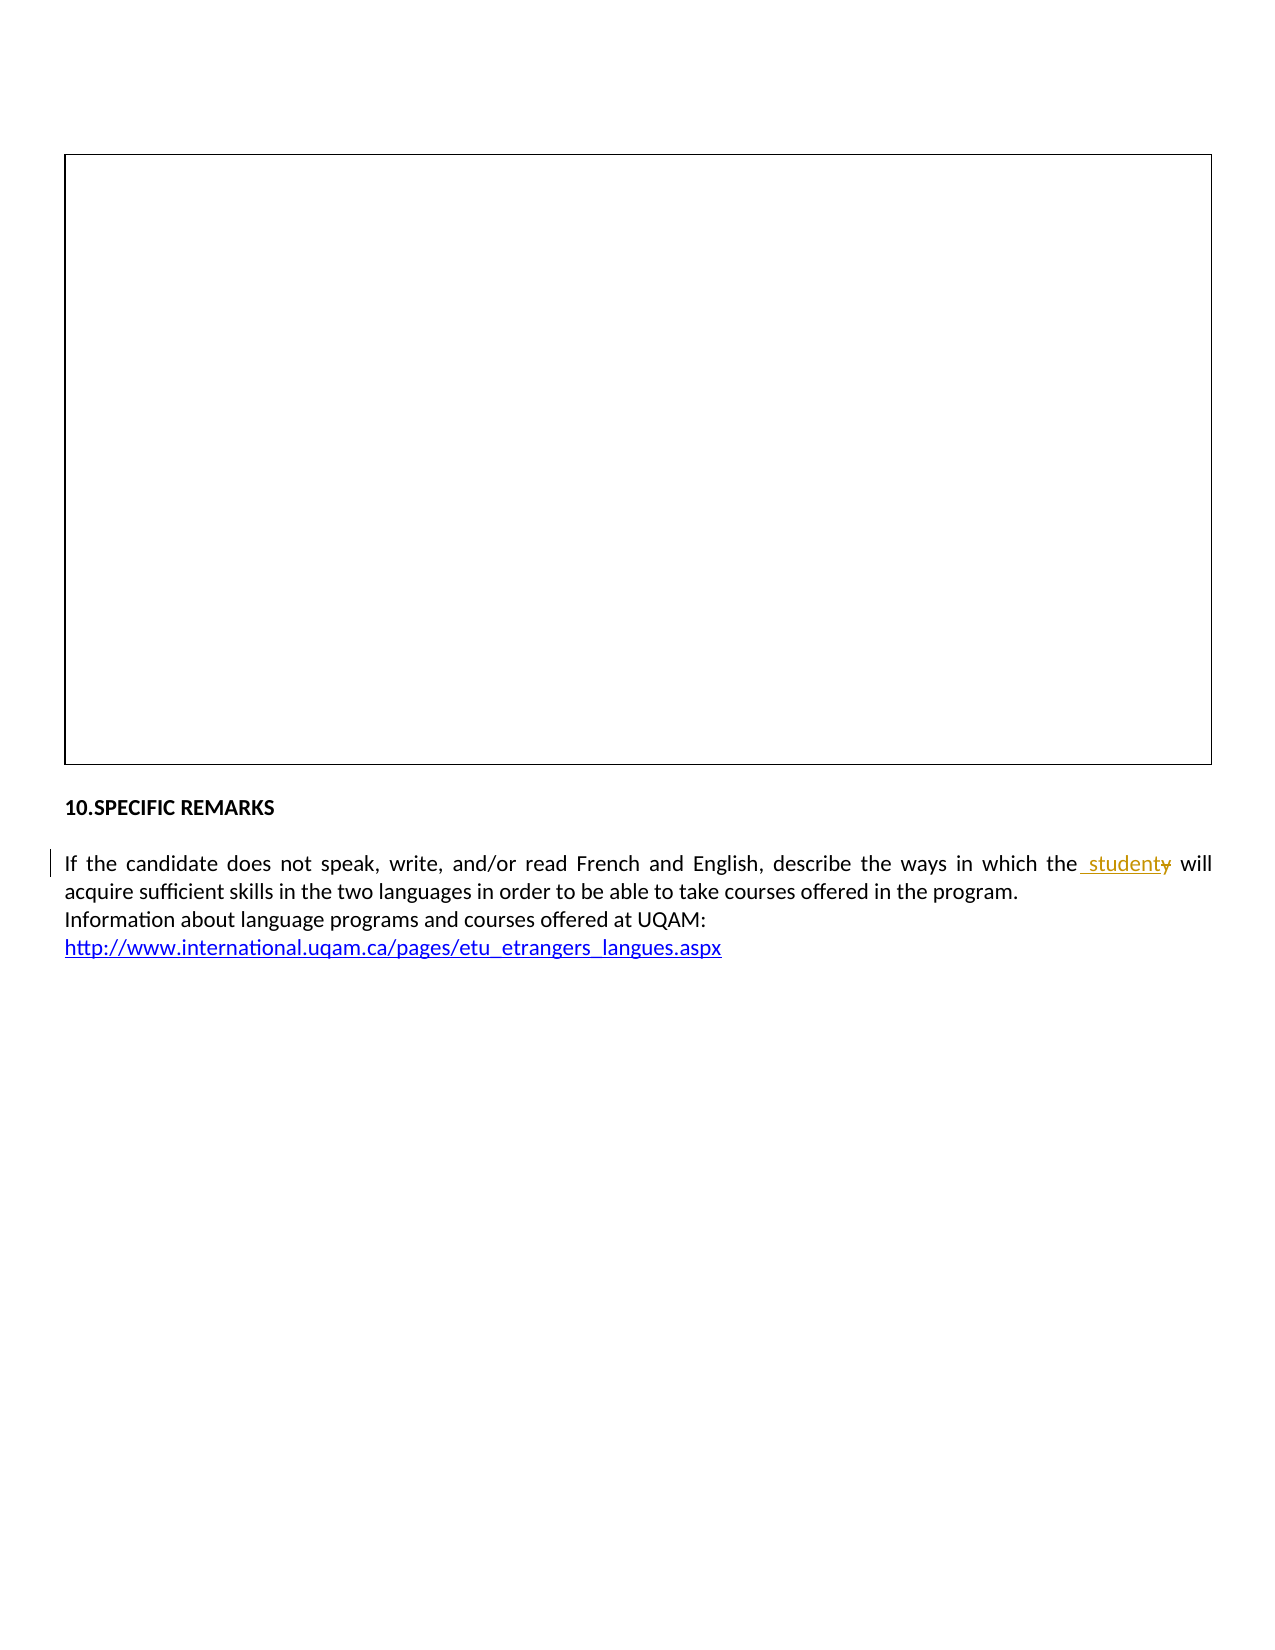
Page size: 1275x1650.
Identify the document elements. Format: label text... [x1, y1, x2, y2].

text Information about language programs and courses offered at UQAM: [64, 905, 1212, 933]
table_header [66, 155, 1211, 764]
list SPECIFIC REMARKS [64, 793, 1212, 821]
text If the candidate does not speak, write, and/or read French and English, describe the ways in which the will acquire sufficient skills in the two languages in order to be able to take courses offered in the program. [64, 849, 1212, 905]
text http://www.international.uqam.ca/pages/etu_etrangers_langues.aspx [64, 933, 1212, 961]
